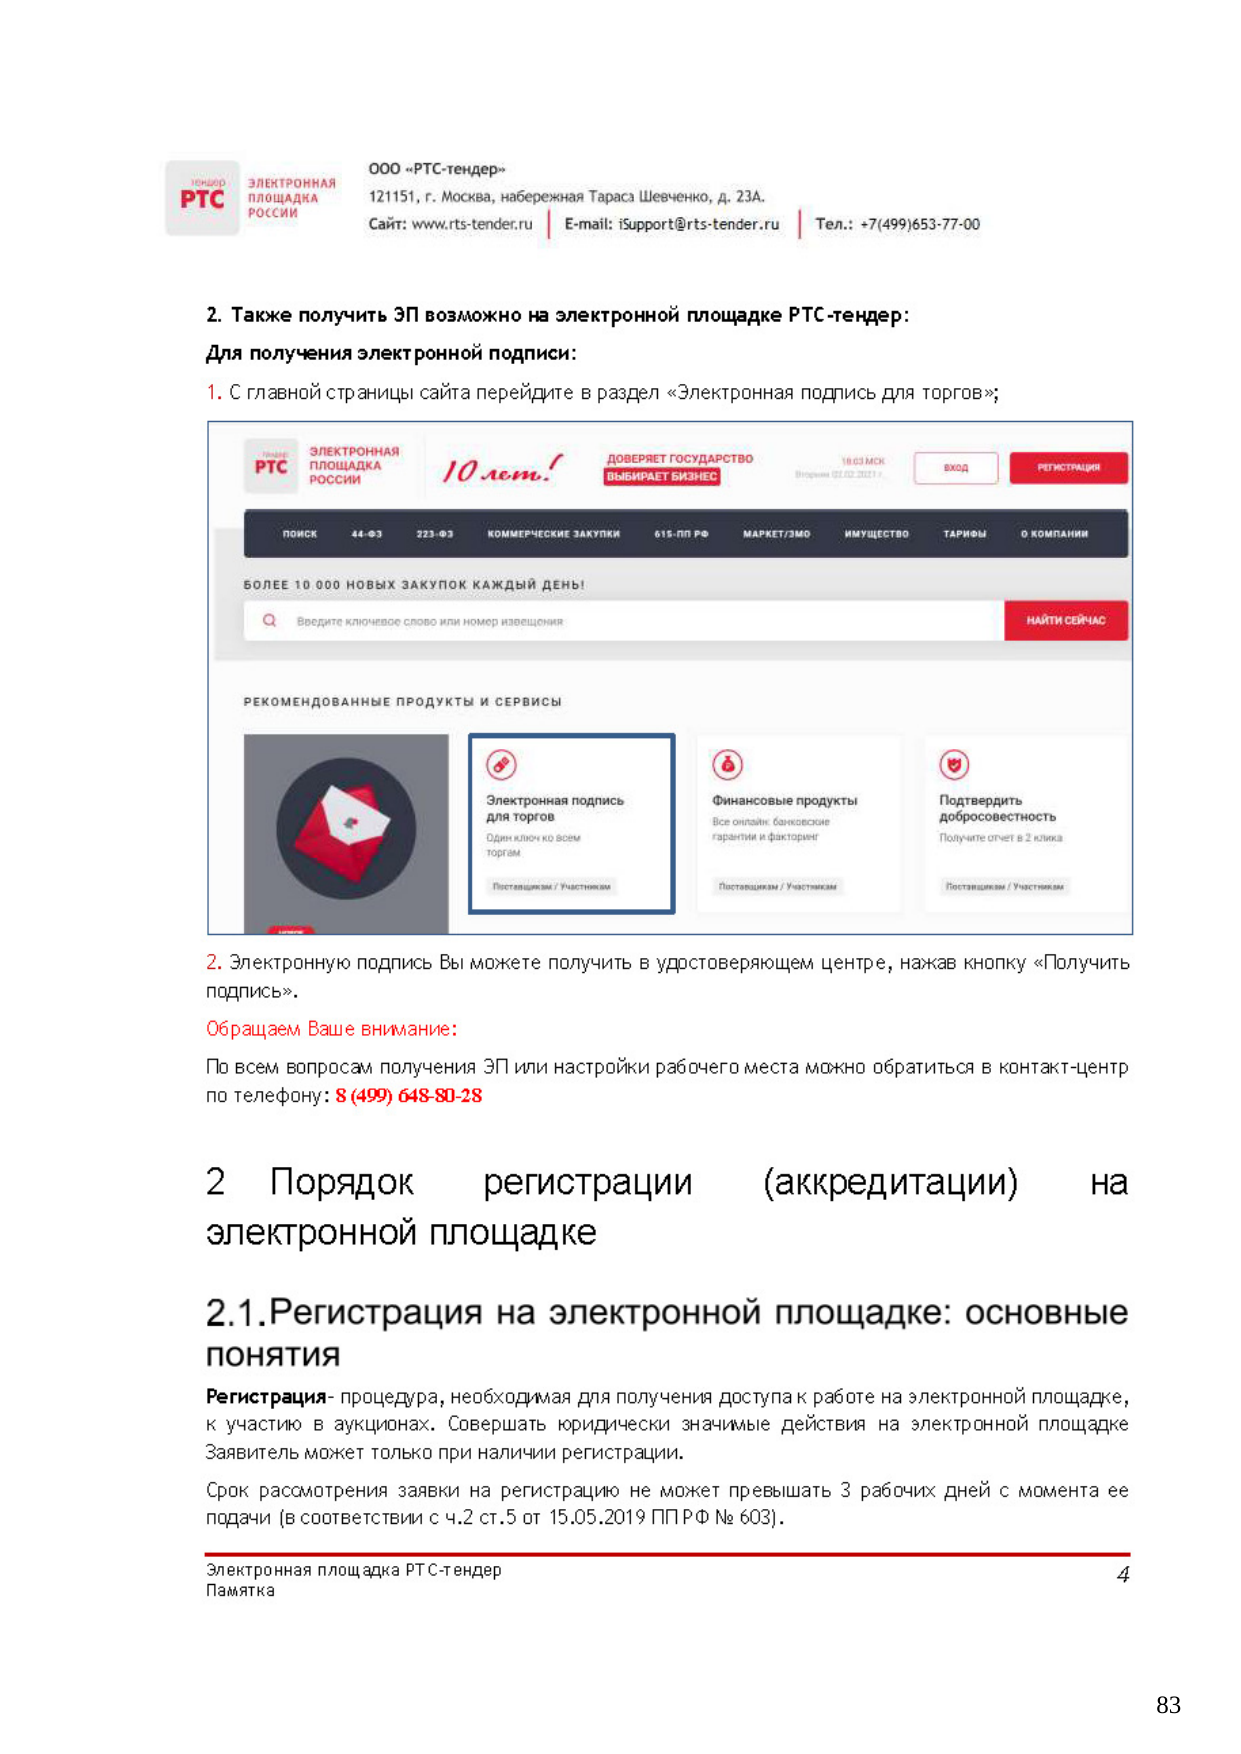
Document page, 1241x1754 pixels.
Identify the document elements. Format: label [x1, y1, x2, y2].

picture [103, 117, 1181, 1641]
